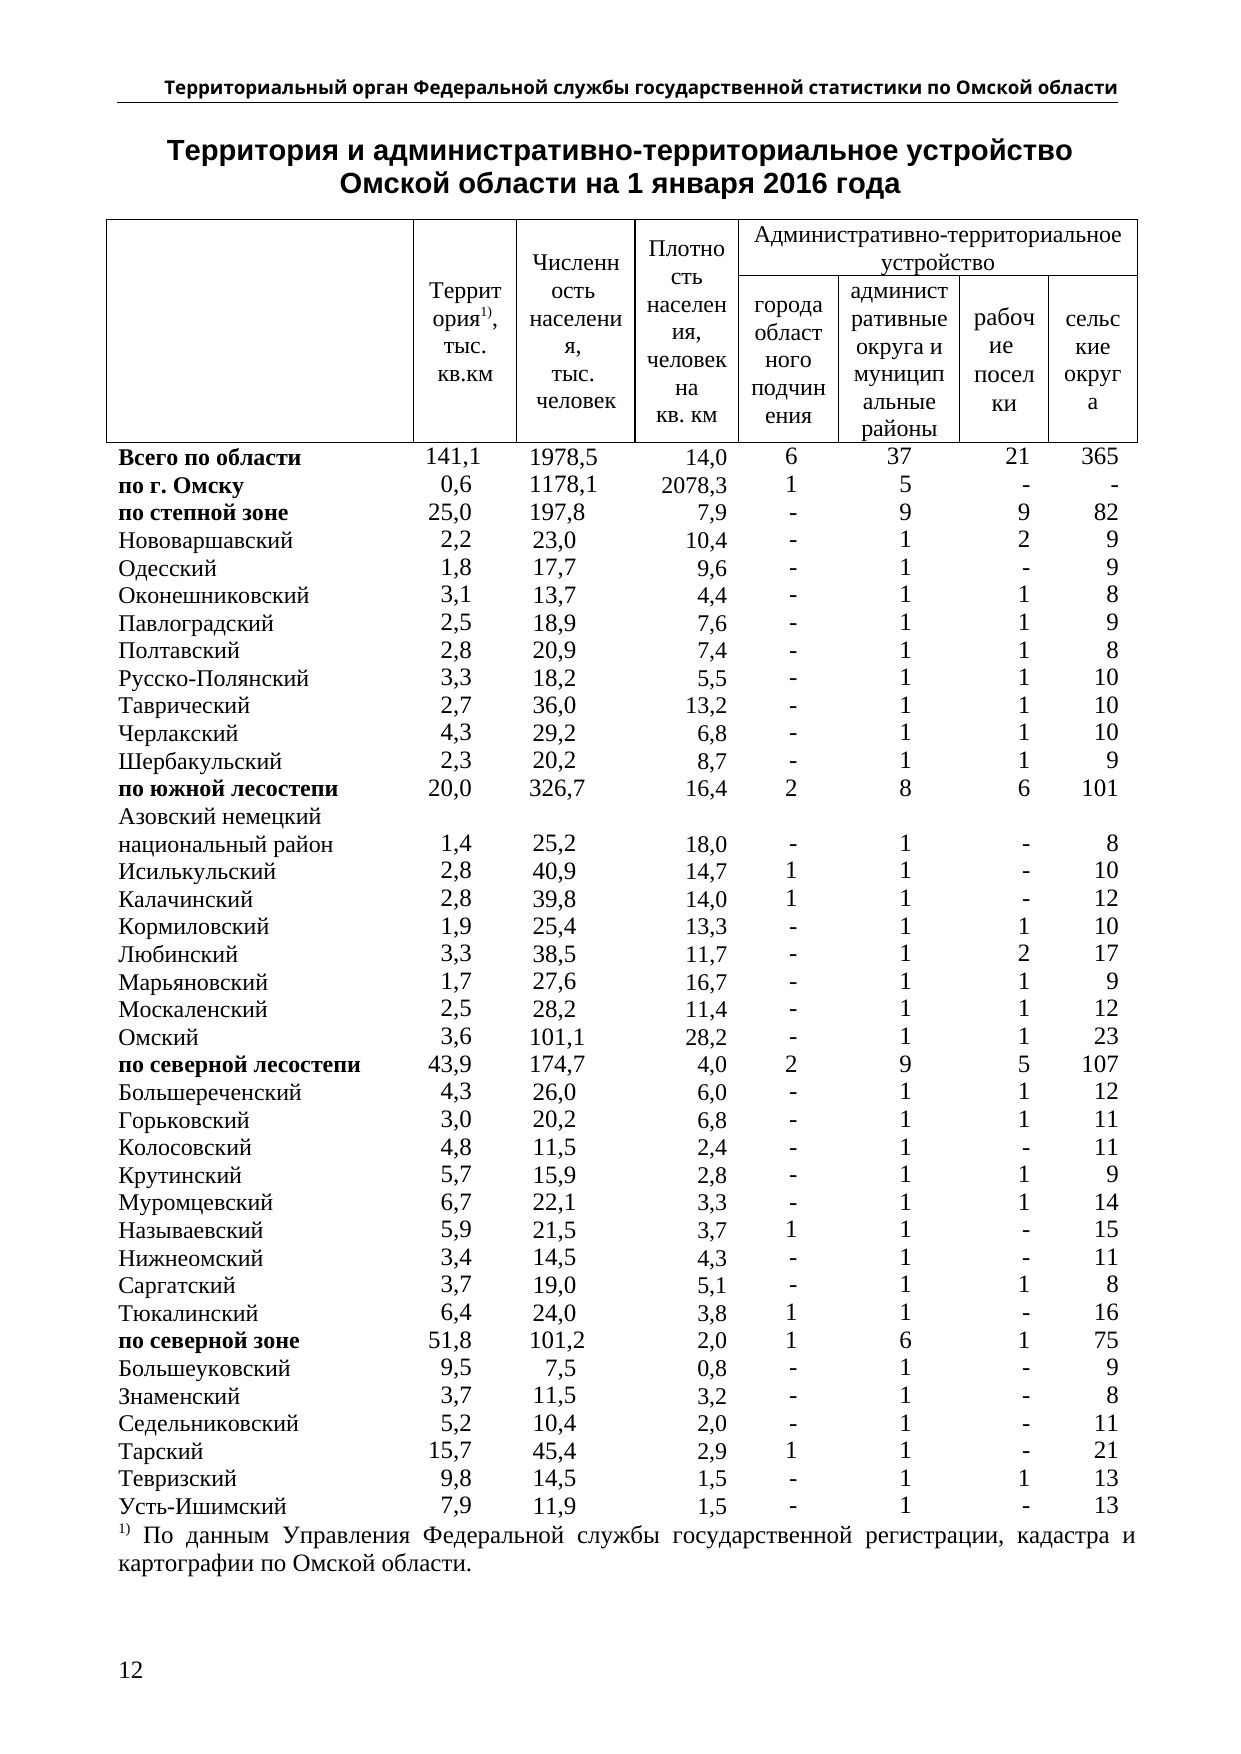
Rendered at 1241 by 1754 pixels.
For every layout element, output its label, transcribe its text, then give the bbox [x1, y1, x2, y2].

table_cell 8 [1048, 581, 1137, 609]
table_cell Тюкалинский [107, 1299, 413, 1326]
table_cell 1 [841, 802, 960, 857]
table_cell 1 [960, 1161, 1048, 1188]
table_cell 23 [1048, 1023, 1137, 1050]
table_cell 9 [1048, 968, 1137, 995]
table_cell Нововаршавский [107, 526, 413, 553]
text Территория и административно-территориальное устройство [118, 133, 1122, 166]
table_cell 45,4 [518, 1437, 636, 1464]
table_cell 2,5 [413, 995, 518, 1023]
table_cell Таврический [107, 692, 413, 719]
table_cell 1 [960, 1078, 1048, 1106]
table_cell 1 [960, 1106, 1048, 1133]
table_cell 1 [960, 1189, 1048, 1216]
table_cell - [960, 1492, 1048, 1520]
table_cell 1 [841, 1244, 960, 1271]
table_cell 18,2 [518, 664, 636, 692]
table_cell 1 [841, 1382, 960, 1409]
table_cell 1 [841, 968, 960, 995]
table_cell - [738, 747, 841, 774]
table_cell 4,3 [413, 719, 518, 747]
table_cell - [960, 1133, 1048, 1161]
table_cell Усть-Ишимский [107, 1492, 413, 1520]
table_cell 4,0 [636, 1050, 738, 1078]
table_cell Седельниковский [107, 1409, 413, 1437]
table_cell 12 [1048, 995, 1137, 1023]
table_cell - [738, 1492, 841, 1520]
table_cell 1 [841, 1354, 960, 1382]
table_cell города областного подчинения [739, 276, 838, 442]
table_cell - [738, 609, 841, 636]
table_cell 28,2 [636, 1023, 738, 1050]
table_cell 1,9 [413, 913, 518, 940]
table_cell 25,4 [518, 913, 636, 940]
table_cell Большеуковский [107, 1354, 413, 1382]
table_cell 11,5 [518, 1133, 636, 1161]
table_header Территория1), тыс. кв.км [414, 220, 516, 442]
table_cell 14 [1048, 1189, 1137, 1216]
text Омской области на 1 января 2016 года [118, 166, 1122, 200]
table_cell 2,8 [636, 1161, 738, 1188]
table_cell 6 [841, 1326, 960, 1354]
table_cell Калачинский [107, 885, 413, 912]
table_cell 3,1 [413, 581, 518, 609]
table_cell 3,7 [413, 1271, 518, 1299]
table_cell - [738, 802, 841, 857]
table_cell 9,5 [413, 1354, 518, 1382]
table_cell 82 [1048, 498, 1137, 526]
table_cell 11 [1048, 1244, 1137, 1271]
table_cell Павлоградский [107, 609, 413, 636]
table_cell Большереченский [107, 1078, 413, 1106]
table_cell 1 [841, 857, 960, 885]
table_cell 9 [1048, 1354, 1137, 1382]
table_cell 1,5 [636, 1492, 738, 1520]
table_cell 18,0 [636, 802, 738, 857]
table_cell 3,7 [636, 1216, 738, 1244]
table_cell 17,7 [518, 554, 636, 581]
table_cell 1 [841, 940, 960, 968]
table_cell - [738, 692, 841, 719]
table_cell 6,0 [636, 1078, 738, 1106]
table_cell - [738, 968, 841, 995]
table_cell 7,6 [636, 609, 738, 636]
table_cell - [738, 913, 841, 940]
table_cell 2,2 [413, 526, 518, 553]
table_header [107, 220, 413, 442]
table_cell 101,2 [518, 1326, 636, 1354]
table_cell 1 [960, 1465, 1048, 1492]
table_cell 5,7 [413, 1161, 518, 1188]
table_cell 6 [960, 774, 1048, 802]
table_cell 141,1 [413, 443, 518, 471]
table_cell 1 [841, 1078, 960, 1106]
table_cell Омский [107, 1023, 413, 1050]
table_cell 174,7 [518, 1050, 636, 1078]
table_cell - [960, 802, 1048, 857]
table_cell 9 [1048, 526, 1137, 553]
table_cell - [738, 1106, 841, 1133]
table_cell 6 [738, 443, 841, 471]
table_cell Знаменский [107, 1382, 413, 1409]
table_cell 14,0 [636, 443, 738, 471]
table_cell Называевский [107, 1216, 413, 1244]
table_cell 2,8 [413, 857, 518, 885]
table_cell Черлакский [107, 719, 413, 747]
table_cell 1,4 [413, 802, 518, 857]
table_cell 107 [1048, 1050, 1137, 1078]
table_cell 1 [841, 664, 960, 692]
table_cell 28,2 [518, 995, 636, 1023]
table_cell - [738, 1244, 841, 1271]
table_cell 1,8 [413, 554, 518, 581]
table_cell - [738, 1465, 841, 1492]
table_cell 1 [960, 609, 1048, 636]
table_cell 1 [841, 1271, 960, 1299]
table_cell 20,0 [413, 774, 518, 802]
table_cell Кормиловский [107, 913, 413, 940]
table_cell 1 [841, 885, 960, 912]
table_cell - [738, 940, 841, 968]
table_cell 9 [1048, 1161, 1137, 1188]
table_cell 39,8 [518, 885, 636, 912]
table_cell 1 [960, 968, 1048, 995]
table_cell - [738, 581, 841, 609]
table_cell - [738, 1354, 841, 1382]
table_cell 2,5 [413, 609, 518, 636]
table_cell 3,3 [413, 664, 518, 692]
table_cell Любинский [107, 940, 413, 968]
table_cell 36,0 [518, 692, 636, 719]
table_cell 1 [841, 1023, 960, 1050]
table_cell 3,3 [413, 940, 518, 968]
table_cell 1 [841, 609, 960, 636]
table_cell 1 [738, 1299, 841, 1326]
table_cell 1 [841, 1189, 960, 1216]
table_cell Муромцевский [107, 1189, 413, 1216]
table_cell Крутинский [107, 1161, 413, 1188]
table_cell 10,4 [518, 1409, 636, 1437]
table_cell 9,8 [413, 1465, 518, 1492]
table_cell 20,2 [518, 1106, 636, 1133]
table_cell 4,4 [636, 581, 738, 609]
table_cell 21 [1048, 1437, 1137, 1464]
table_cell 11 [1048, 1133, 1137, 1161]
table_cell - [738, 1078, 841, 1106]
table_cell 2,8 [413, 636, 518, 664]
table_cell 3,4 [413, 1244, 518, 1271]
table_cell 1 [841, 1161, 960, 1188]
table_cell 51,8 [413, 1326, 518, 1354]
table_cell 5,2 [413, 1409, 518, 1437]
table_header Административно-территориальное устройство [739, 220, 1137, 275]
table_cell 1 [841, 692, 960, 719]
table_cell 1978,5 [518, 443, 636, 471]
table_cell - [738, 498, 841, 526]
table_cell 10 [1048, 664, 1137, 692]
table_cell 1,5 [636, 1465, 738, 1492]
table_cell рабочие поселки [960, 276, 1048, 442]
table_cell Всего по области [107, 443, 413, 471]
table_cell 8 [1048, 1271, 1137, 1299]
table_cell 2,4 [636, 1133, 738, 1161]
table_cell 1 [841, 719, 960, 747]
table_cell 23,0 [518, 526, 636, 553]
table_cell 1 [841, 913, 960, 940]
table_cell 1 [841, 526, 960, 553]
table_cell 24,0 [518, 1299, 636, 1326]
table_cell 1 [738, 857, 841, 885]
table_cell 5 [960, 1050, 1048, 1078]
table_cell 7,9 [636, 498, 738, 526]
table_cell 10 [1048, 692, 1137, 719]
table_cell 1 [841, 1465, 960, 1492]
table_cell 2 [738, 774, 841, 802]
table_cell Марьяновский [107, 968, 413, 995]
table_cell 1 [841, 1216, 960, 1244]
table_cell 5,1 [636, 1271, 738, 1299]
table_cell 11,5 [518, 1382, 636, 1409]
table_cell 6,7 [413, 1189, 518, 1216]
table_cell 2 [738, 1050, 841, 1078]
table_cell сельские округа [1049, 276, 1137, 442]
table_cell 5,9 [413, 1216, 518, 1244]
table_cell 2,9 [636, 1437, 738, 1464]
table_cell Тевризский [107, 1465, 413, 1492]
table_cell 22,1 [518, 1189, 636, 1216]
text 1) По данным Управления Федеральной службы государственной регистрации, кадастра и картографии по Омской области. [118, 1520, 1137, 1577]
table_cell 0,6 [413, 471, 518, 498]
table_cell 1 [960, 664, 1048, 692]
table_cell 1 [960, 1271, 1048, 1299]
table_cell по южной лесостепи [107, 774, 413, 802]
table_cell 37 [841, 443, 960, 471]
table_cell 12 [1048, 885, 1137, 912]
table_cell 8 [1048, 636, 1137, 664]
table_cell 4,3 [413, 1078, 518, 1106]
table_cell 11 [1048, 1106, 1137, 1133]
table_header Плотность населения, человек на кв. км [636, 220, 738, 442]
table_cell 1 [960, 913, 1048, 940]
table_cell 101 [1048, 774, 1137, 802]
table_cell 10 [1048, 719, 1137, 747]
table_cell 4,3 [636, 1244, 738, 1271]
table_cell Москаленский [107, 995, 413, 1023]
table_cell по г. Омску [107, 471, 413, 498]
table_cell 27,6 [518, 968, 636, 995]
table_cell административные округа и муниципальные районы [839, 276, 959, 442]
table_cell 3,0 [413, 1106, 518, 1133]
table_cell 9 [1048, 747, 1137, 774]
table_cell 1 [841, 1437, 960, 1464]
table_cell по степной зоне [107, 498, 413, 526]
table_cell 1 [960, 692, 1048, 719]
table_cell - [738, 1133, 841, 1161]
table_cell - [738, 636, 841, 664]
table_cell - [960, 1244, 1048, 1271]
table_cell 13 [1048, 1492, 1137, 1520]
table_cell Азовский немецкий национальный район [107, 802, 413, 857]
table_cell 1 [738, 1326, 841, 1354]
table_cell 21,5 [518, 1216, 636, 1244]
table_cell 3,7 [413, 1382, 518, 1409]
table_cell 326,7 [518, 774, 636, 802]
table_cell 1 [841, 1133, 960, 1161]
table_cell 3,3 [636, 1189, 738, 1216]
table_cell Шербакульский [107, 747, 413, 774]
table_cell - [738, 526, 841, 553]
table_cell 40,9 [518, 857, 636, 885]
table_cell 20,9 [518, 636, 636, 664]
table_cell Нижнеомский [107, 1244, 413, 1271]
table_cell 1 [738, 1216, 841, 1244]
table_cell 8 [841, 774, 960, 802]
table_cell 2 [960, 526, 1048, 553]
table_cell 2,0 [636, 1326, 738, 1354]
table_cell 7,4 [636, 636, 738, 664]
table_cell - [960, 554, 1048, 581]
table_cell 75 [1048, 1326, 1137, 1354]
table_cell 1 [841, 1492, 960, 1520]
table_cell - [738, 1023, 841, 1050]
table_cell 14,5 [518, 1465, 636, 1492]
table_cell - [960, 1382, 1048, 1409]
table_cell 11 [1048, 1409, 1137, 1437]
table_cell - [738, 995, 841, 1023]
table_cell 2,7 [413, 692, 518, 719]
table_cell 14,0 [636, 885, 738, 912]
table_cell 8,7 [636, 747, 738, 774]
table_cell 1 [960, 747, 1048, 774]
table_cell - [960, 1354, 1048, 1382]
table_cell 1 [960, 1023, 1048, 1050]
table_cell 16 [1048, 1299, 1137, 1326]
table_cell - [960, 1299, 1048, 1326]
table_cell 6,8 [636, 1106, 738, 1133]
table_cell 3,6 [413, 1023, 518, 1050]
table_cell 26,0 [518, 1078, 636, 1106]
table_cell 1 [841, 1299, 960, 1326]
table_cell 0,8 [636, 1354, 738, 1382]
table_cell 14,5 [518, 1244, 636, 1271]
table_cell 15 [1048, 1216, 1137, 1244]
table_cell 3,2 [636, 1382, 738, 1409]
table_cell Саргатский [107, 1271, 413, 1299]
table_cell - [960, 1437, 1048, 1464]
table_cell 3,8 [636, 1299, 738, 1326]
table_cell 101,1 [518, 1023, 636, 1050]
table_cell 9 [960, 498, 1048, 526]
table_cell 29,2 [518, 719, 636, 747]
table_cell 15,7 [413, 1437, 518, 1464]
table_cell 1 [841, 1106, 960, 1133]
table_cell 197,8 [518, 498, 636, 526]
table_cell 13 [1048, 1465, 1137, 1492]
table_cell 1 [841, 1409, 960, 1437]
table_cell - [738, 1409, 841, 1437]
table_cell - [738, 1161, 841, 1188]
table_cell 2,0 [636, 1409, 738, 1437]
table_cell Горьковский [107, 1106, 413, 1133]
table_cell - [738, 1382, 841, 1409]
table_cell 1 [841, 995, 960, 1023]
table_cell 25,0 [413, 498, 518, 526]
table_cell - [1048, 471, 1137, 498]
table_cell 365 [1048, 443, 1137, 471]
table_cell - [960, 857, 1048, 885]
table_cell Тарский [107, 1437, 413, 1464]
table_cell 19,0 [518, 1271, 636, 1299]
table_cell 1178,1 [518, 471, 636, 498]
table_cell - [960, 1216, 1048, 1244]
table_cell 16,7 [636, 968, 738, 995]
table_cell 8 [1048, 802, 1137, 857]
table_cell 12 [1048, 1078, 1137, 1106]
table_cell 43,9 [413, 1050, 518, 1078]
table_cell Оконешниковский [107, 581, 413, 609]
table_cell 9 [841, 498, 960, 526]
table_cell 9 [1048, 554, 1137, 581]
table_cell 2078,3 [636, 471, 738, 498]
table_cell - [738, 664, 841, 692]
table_cell 7,9 [413, 1492, 518, 1520]
table_cell 7,5 [518, 1354, 636, 1382]
table_cell 13,7 [518, 581, 636, 609]
table_cell 1,7 [413, 968, 518, 995]
table_cell 1 [738, 885, 841, 912]
table_cell - [960, 885, 1048, 912]
table_cell 10 [1048, 857, 1137, 885]
table_cell по северной лесостепи [107, 1050, 413, 1078]
table_cell 1 [841, 581, 960, 609]
table_cell - [960, 1409, 1048, 1437]
table_cell 4,8 [413, 1133, 518, 1161]
table_cell - [738, 719, 841, 747]
table_cell 1 [738, 471, 841, 498]
table_cell 16,4 [636, 774, 738, 802]
table_cell 2,8 [413, 885, 518, 912]
table_cell Исилькульский [107, 857, 413, 885]
table_cell 5 [841, 471, 960, 498]
table_cell 1 [738, 1437, 841, 1464]
table_cell 10,4 [636, 526, 738, 553]
table_cell 38,5 [518, 940, 636, 968]
table_cell 1 [960, 995, 1048, 1023]
table_cell 25,2 [518, 802, 636, 857]
table_cell 13,2 [636, 692, 738, 719]
table_cell 14,7 [636, 857, 738, 885]
table_cell - [738, 1271, 841, 1299]
table_cell 9 [1048, 609, 1137, 636]
table_cell по северной зоне [107, 1326, 413, 1354]
table_cell 6,8 [636, 719, 738, 747]
table_cell Полтавский [107, 636, 413, 664]
table_cell Одесский [107, 554, 413, 581]
table_cell 1 [841, 636, 960, 664]
table_cell Русско-Полянский [107, 664, 413, 692]
table_cell 18,9 [518, 609, 636, 636]
table_cell 1 [960, 636, 1048, 664]
table_cell 9,6 [636, 554, 738, 581]
table_header Численность населения, тыс. человек [517, 220, 634, 442]
table_cell 9 [841, 1050, 960, 1078]
table_cell 1 [960, 1326, 1048, 1354]
table_cell 2,3 [413, 747, 518, 774]
table_cell 17 [1048, 940, 1137, 968]
table_cell 8 [1048, 1382, 1137, 1409]
table_cell 1 [960, 581, 1048, 609]
table_cell 15,9 [518, 1161, 636, 1188]
table_cell 5,5 [636, 664, 738, 692]
table_cell 6,4 [413, 1299, 518, 1326]
table_cell - [738, 1189, 841, 1216]
table_cell 1 [841, 554, 960, 581]
table_cell 1 [841, 747, 960, 774]
table_cell 2 [960, 940, 1048, 968]
table_cell - [960, 471, 1048, 498]
table_cell 11,9 [518, 1492, 636, 1520]
table_cell 1 [960, 719, 1048, 747]
table_cell 11,7 [636, 940, 738, 968]
table_cell - [738, 554, 841, 581]
table_cell 11,4 [636, 995, 738, 1023]
table_cell 13,3 [636, 913, 738, 940]
table_cell 10 [1048, 913, 1137, 940]
table_cell 20,2 [518, 747, 636, 774]
table_cell Колосовский [107, 1133, 413, 1161]
table_cell 21 [960, 443, 1048, 471]
